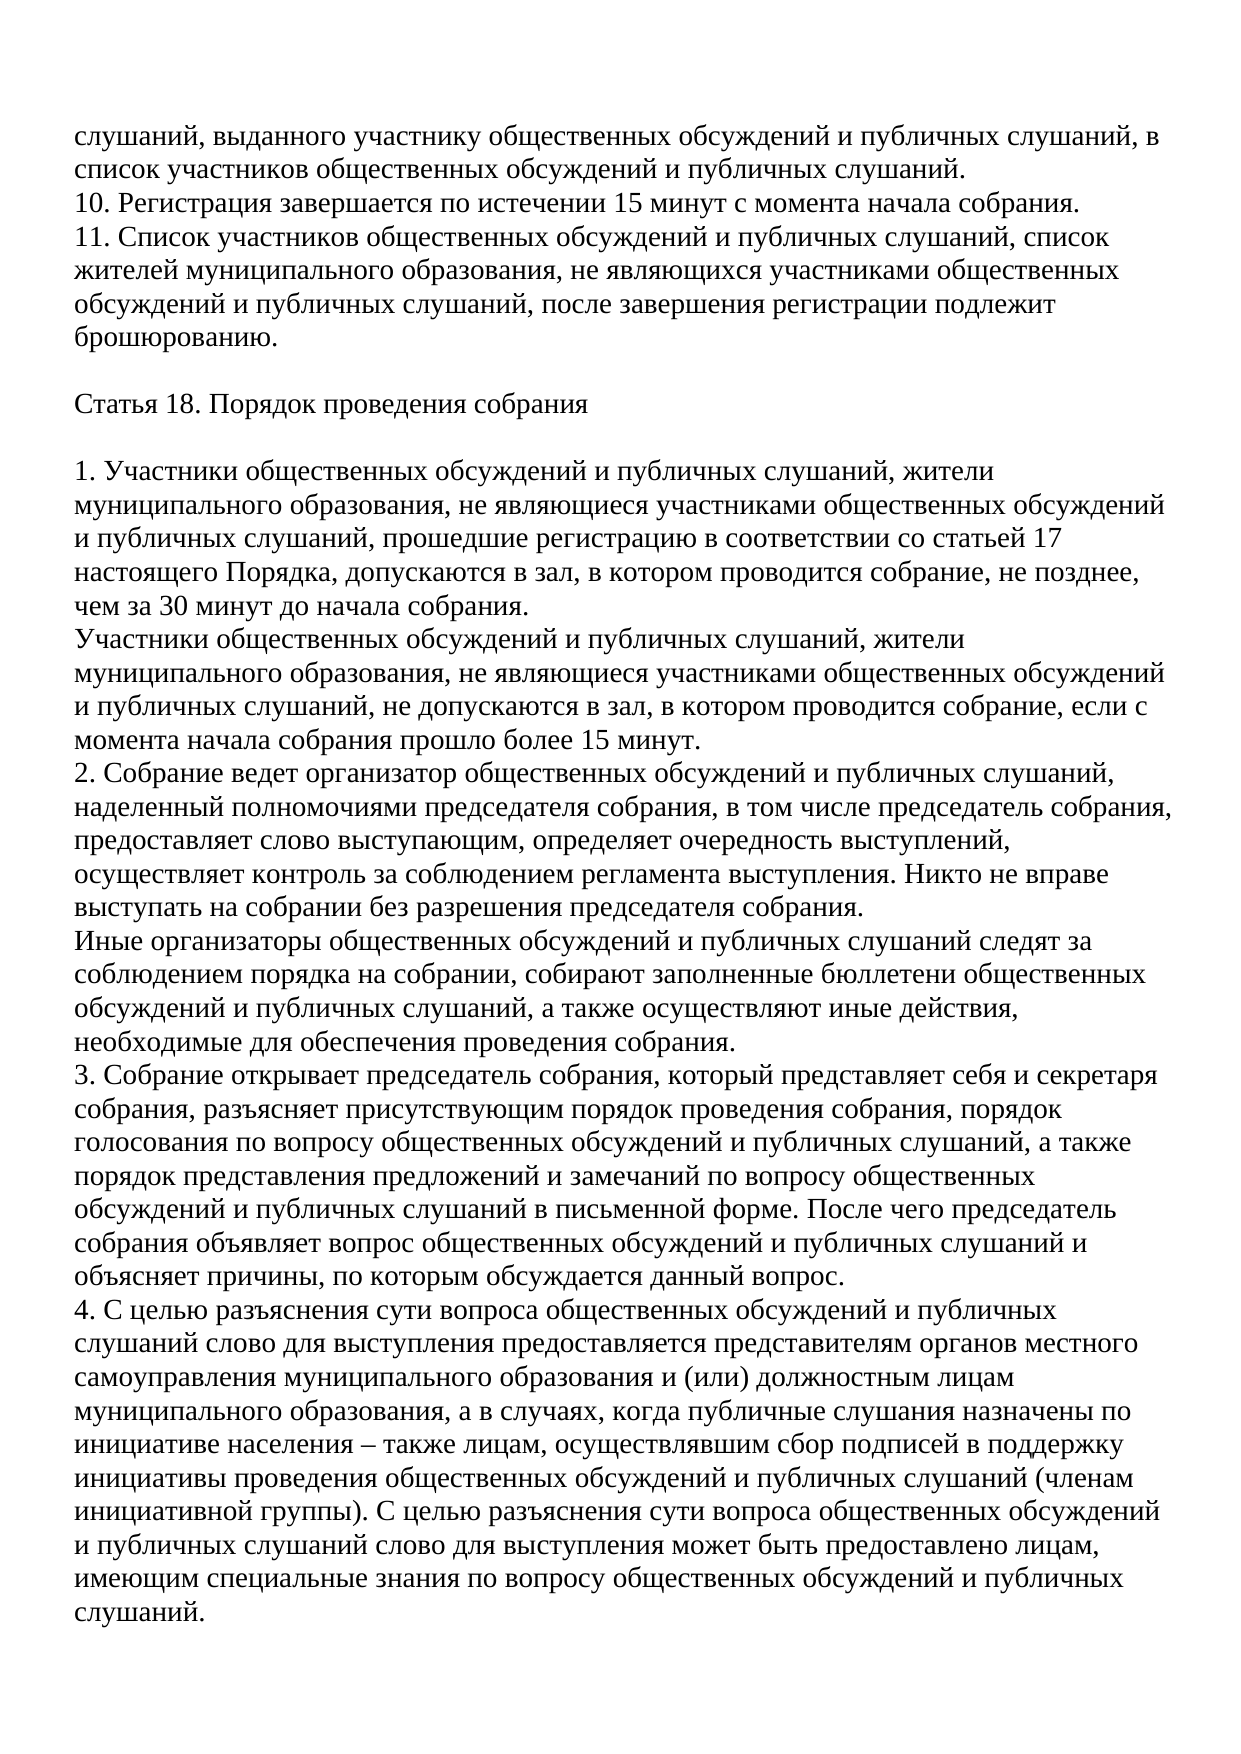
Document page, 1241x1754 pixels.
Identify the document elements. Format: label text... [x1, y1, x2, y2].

text Иные организаторы общественных обсуждений и публичных слушаний следят за соблюдением порядка на собрании, собирают заполненные бюллетени общественных обсуждений и публичных слушаний, а также осуществляют иные действия, необходимые для обеспечения проведения собрания. [74, 923, 1181, 1057]
text 11. Список участников общественных обсуждений и публичных слушаний, список жителей муниципального образования, не являющихся участниками общественных обсуждений и публичных слушаний, после завершения регистрации подлежит брошюрованию. [74, 219, 1181, 353]
text 1. Участники общественных обсуждений и публичных слушаний, жители муниципального образования, не являющиеся участниками общественных обсуждений и публичных слушаний, прошедшие регистрацию в соответствии со статьей 17 настоящего Порядка, допускаются в зал, в котором проводится собрание, не позднее, чем за 30 минут до начала собрания. [74, 453, 1181, 621]
text 2. Собрание ведет организатор общественных обсуждений и публичных слушаний, наделенный полномочиями председателя собрания, в том числе председатель собрания, предоставляет слово выступающим, определяет очередность выступлений, осуществляет контроль за соблюдением регламента выступления. Никто не вправе выступать на собрании без разрешения председателя собрания. [74, 755, 1181, 923]
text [74, 118, 1181, 185]
text Статья 18. Порядок проведения собрания [74, 386, 1181, 420]
text Участники общественных обсуждений и публичных слушаний, жители муниципального образования, не являющиеся участниками общественных обсуждений и публичных слушаний, не допускаются в зал, в котором проводится собрание, если с момента начала собрания прошло более 15 минут. [74, 621, 1181, 755]
text 3. Собрание открывает председатель собрания, который представляет себя и секретаря собрания, разъясняет присутствующим порядок проведения собрания, порядок голосования по вопросу общественных обсуждений и публичных слушаний, а также порядок представления предложений и замечаний по вопросу общественных обсуждений и публичных слушаний в письменной форме. После чего председатель собрания объявляет вопрос общественных обсуждений и публичных слушаний и объясняет причины, по которым обсуждается данный вопрос. [74, 1057, 1181, 1292]
text 4. С целью разъяснения сути вопроса общественных обсуждений и публичных слушаний слово для выступления предоставляется представителям органов местного самоуправления муниципального образования и (или) должностным лицам муниципального образования, а в случаях, когда публичные слушания назначены по инициативе населения – также лицам, осуществлявшим сбор подписей в поддержку инициативы проведения общественных обсуждений и публичных слушаний (членам инициативной группы). С целью разъяснения сути вопроса общественных обсуждений и публичных слушаний слово для выступления может быть предоставлено лицам, имеющим специальные знания по вопросу общественных обсуждений и публичных слушаний. [74, 1292, 1181, 1627]
text 10. Регистрация завершается по истечении 15 минут с момента начала собрания. [74, 185, 1181, 219]
